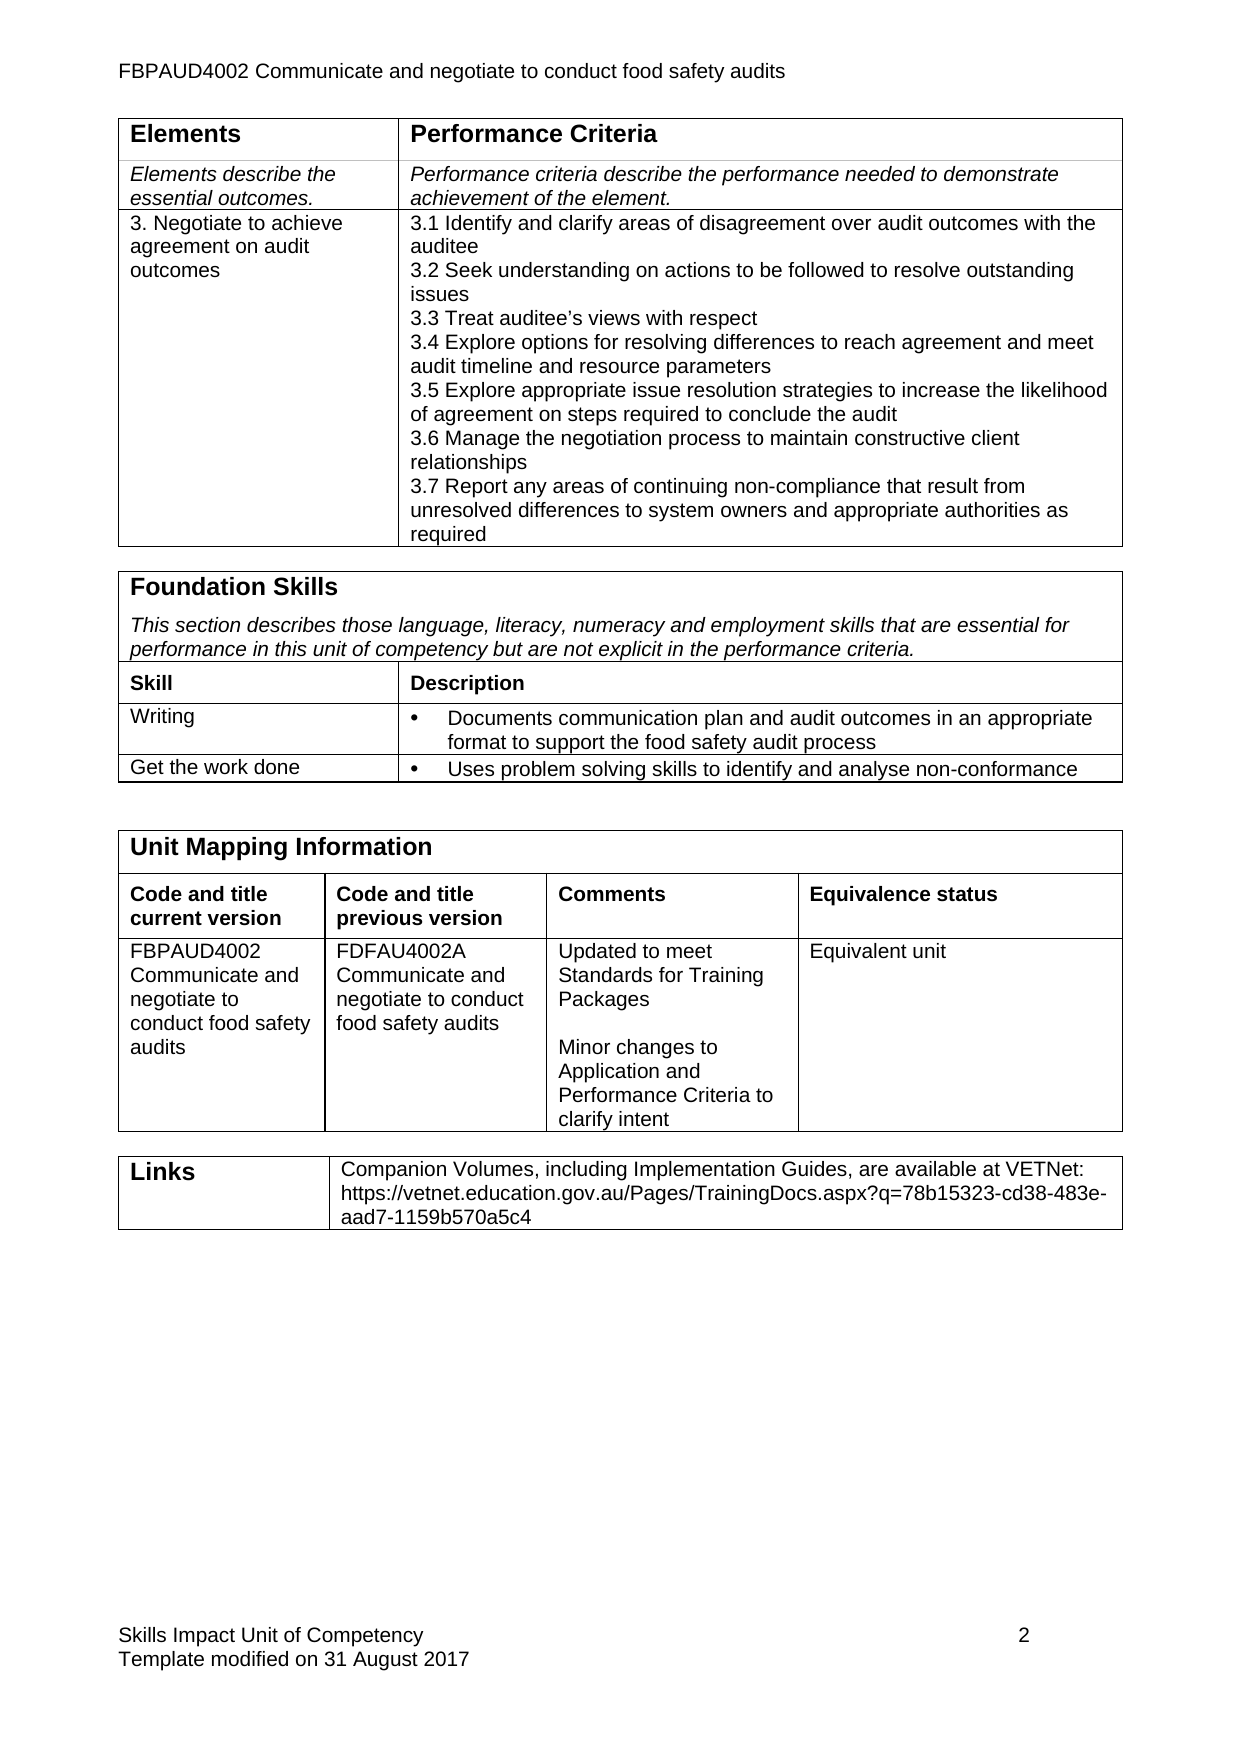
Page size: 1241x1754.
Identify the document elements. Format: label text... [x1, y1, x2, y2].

table_cell 3.1 Identify and clarify areas of disagreement over audit outcomes with the auditee 3.2 Seek understanding on actions to be followed to resolve outstanding issues 3.3 Treat auditee’s views with respect 3.4 Explore options for resolving differences to reach agreement and meet audit timeline and resource parameters 3.5 Explore appropriate issue resolution strategies to increase the likelihood of agreement on steps required to conclude the audit 3.6 Manage the negotiation process to maintain constructive client relationships 3.7 Report any areas of continuing non-compliance that result from unresolved differences to system owners and appropriate authorities as required [399, 210, 1122, 546]
table_cell Code and title previous version [326, 874, 546, 938]
table_cell Uses problem solving skills to identify and analyse non-conformance [399, 755, 1122, 781]
table_cell Description [399, 662, 1122, 703]
table_cell FDFAU4002A Communicate and negotiate to conduct food safety audits [326, 939, 546, 1131]
table_cell Writing [119, 704, 398, 754]
table_header Elements [119, 119, 398, 160]
table_cell Updated to meet Standards for Training Packages Minor changes to Application and Performance Criteria to clarify intent [547, 939, 798, 1131]
table_cell 3. Negotiate to achieve agreement on audit outcomes [119, 210, 398, 546]
table_header Companion Volumes, including Implementation Guides, are available at VETNet: https://vetnet.education.gov.au/Pages/TrainingDocs.aspx?q=78b15323-cd38-483e-aad7-1159b570a5c4 [330, 1157, 1122, 1229]
table_cell Equivalence status [799, 874, 1122, 938]
table_cell Elements describe the essential outcomes. [119, 161, 398, 209]
table_cell Performance criteria describe the performance needed to demonstrate achievement of the element. [399, 161, 1122, 209]
table_cell Comments [547, 874, 798, 938]
table_header Unit Mapping Information [119, 831, 1122, 873]
table_header Performance Criteria [399, 119, 1122, 160]
table_cell Get the work done [119, 755, 398, 781]
table_cell Equivalent unit [799, 939, 1122, 1131]
table_header Foundation Skills This section describes those language, literacy, numeracy and employment skills that are essential for performance in this unit of competency but are not explicit in the performance criteria. [119, 572, 1122, 661]
table_cell Documents communication plan and audit outcomes in an appropriate format to support the food safety audit process [399, 704, 1122, 754]
table_cell Skill [119, 662, 398, 703]
table_header Links [119, 1157, 329, 1229]
table_cell FBPAUD4002 Communicate and negotiate to conduct food safety audits [119, 939, 324, 1131]
table_cell Code and title current version [119, 874, 324, 938]
